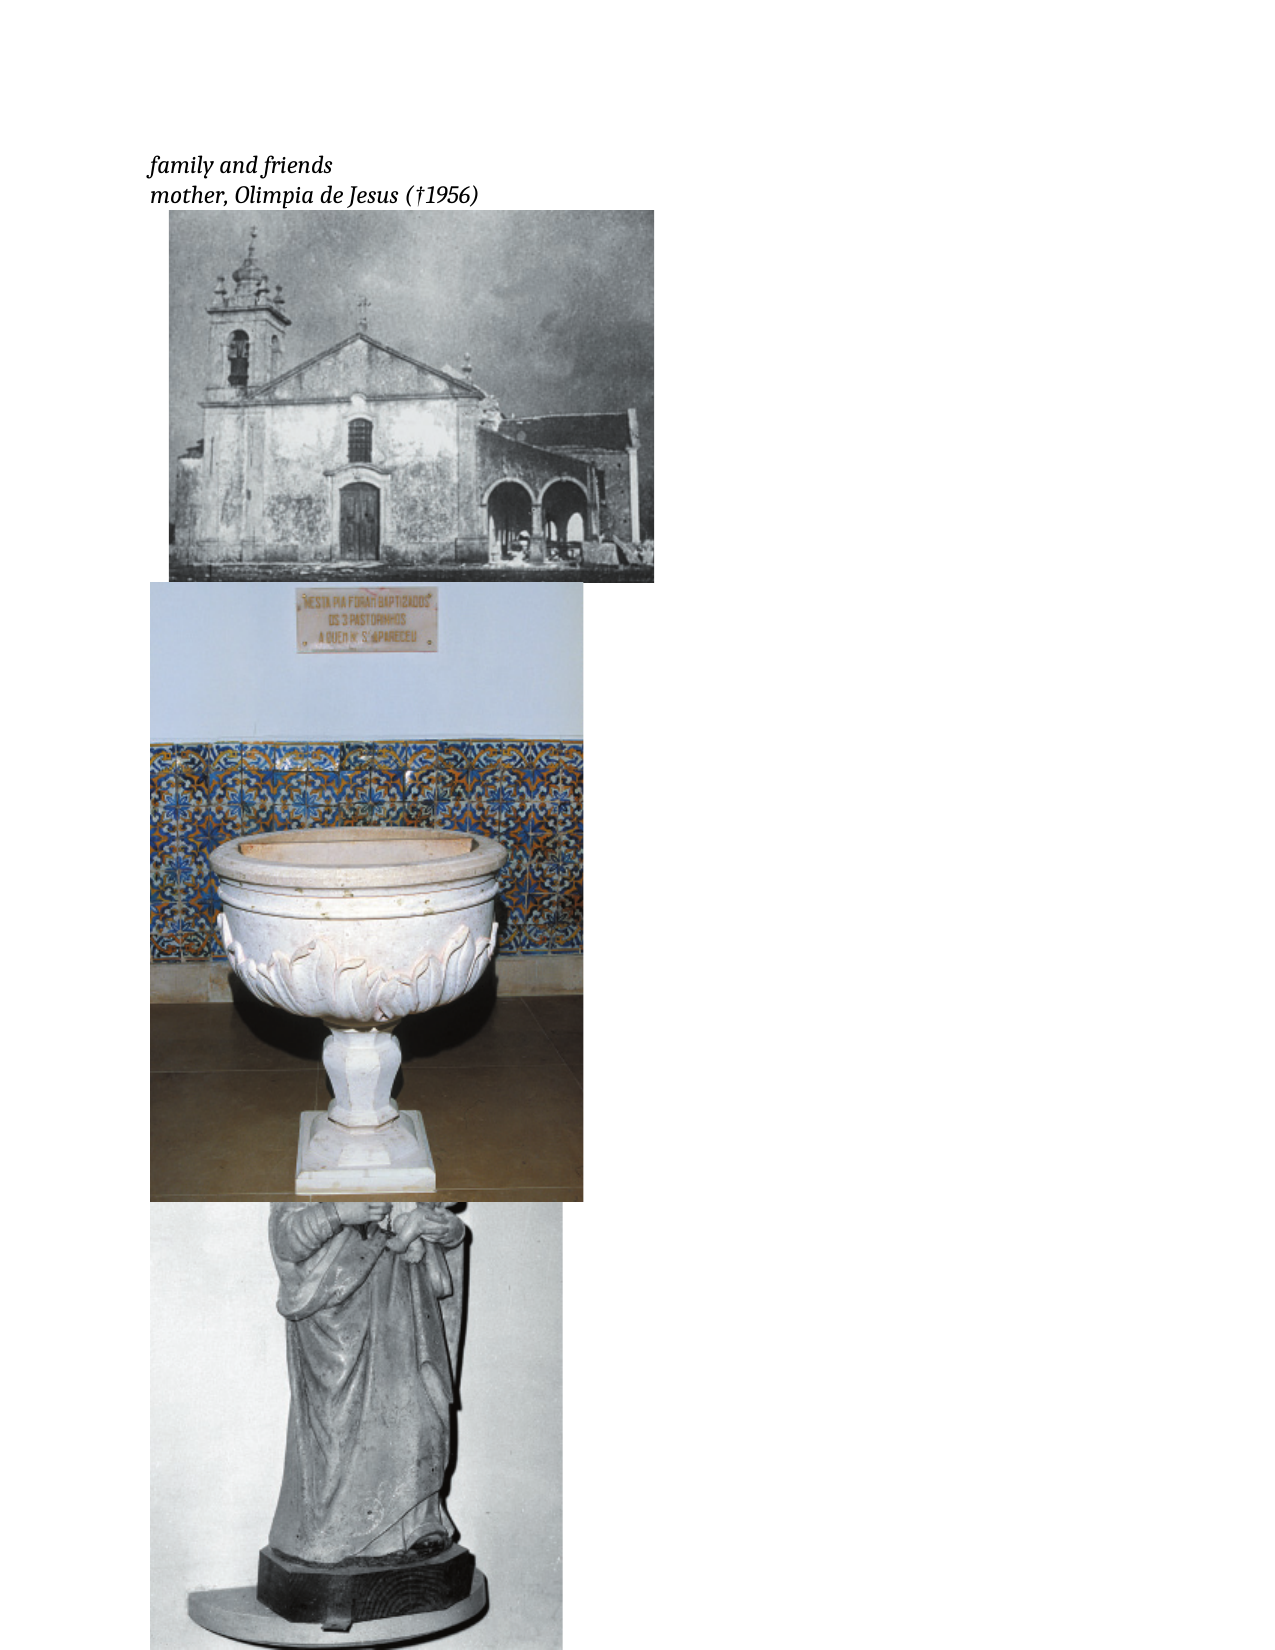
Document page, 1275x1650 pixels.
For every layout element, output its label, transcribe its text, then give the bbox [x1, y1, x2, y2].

text mother, Olimpia de Jesus (†1956) [150, 180, 1125, 210]
text family and friends [150, 150, 1125, 180]
picture [150, 210, 655, 1650]
